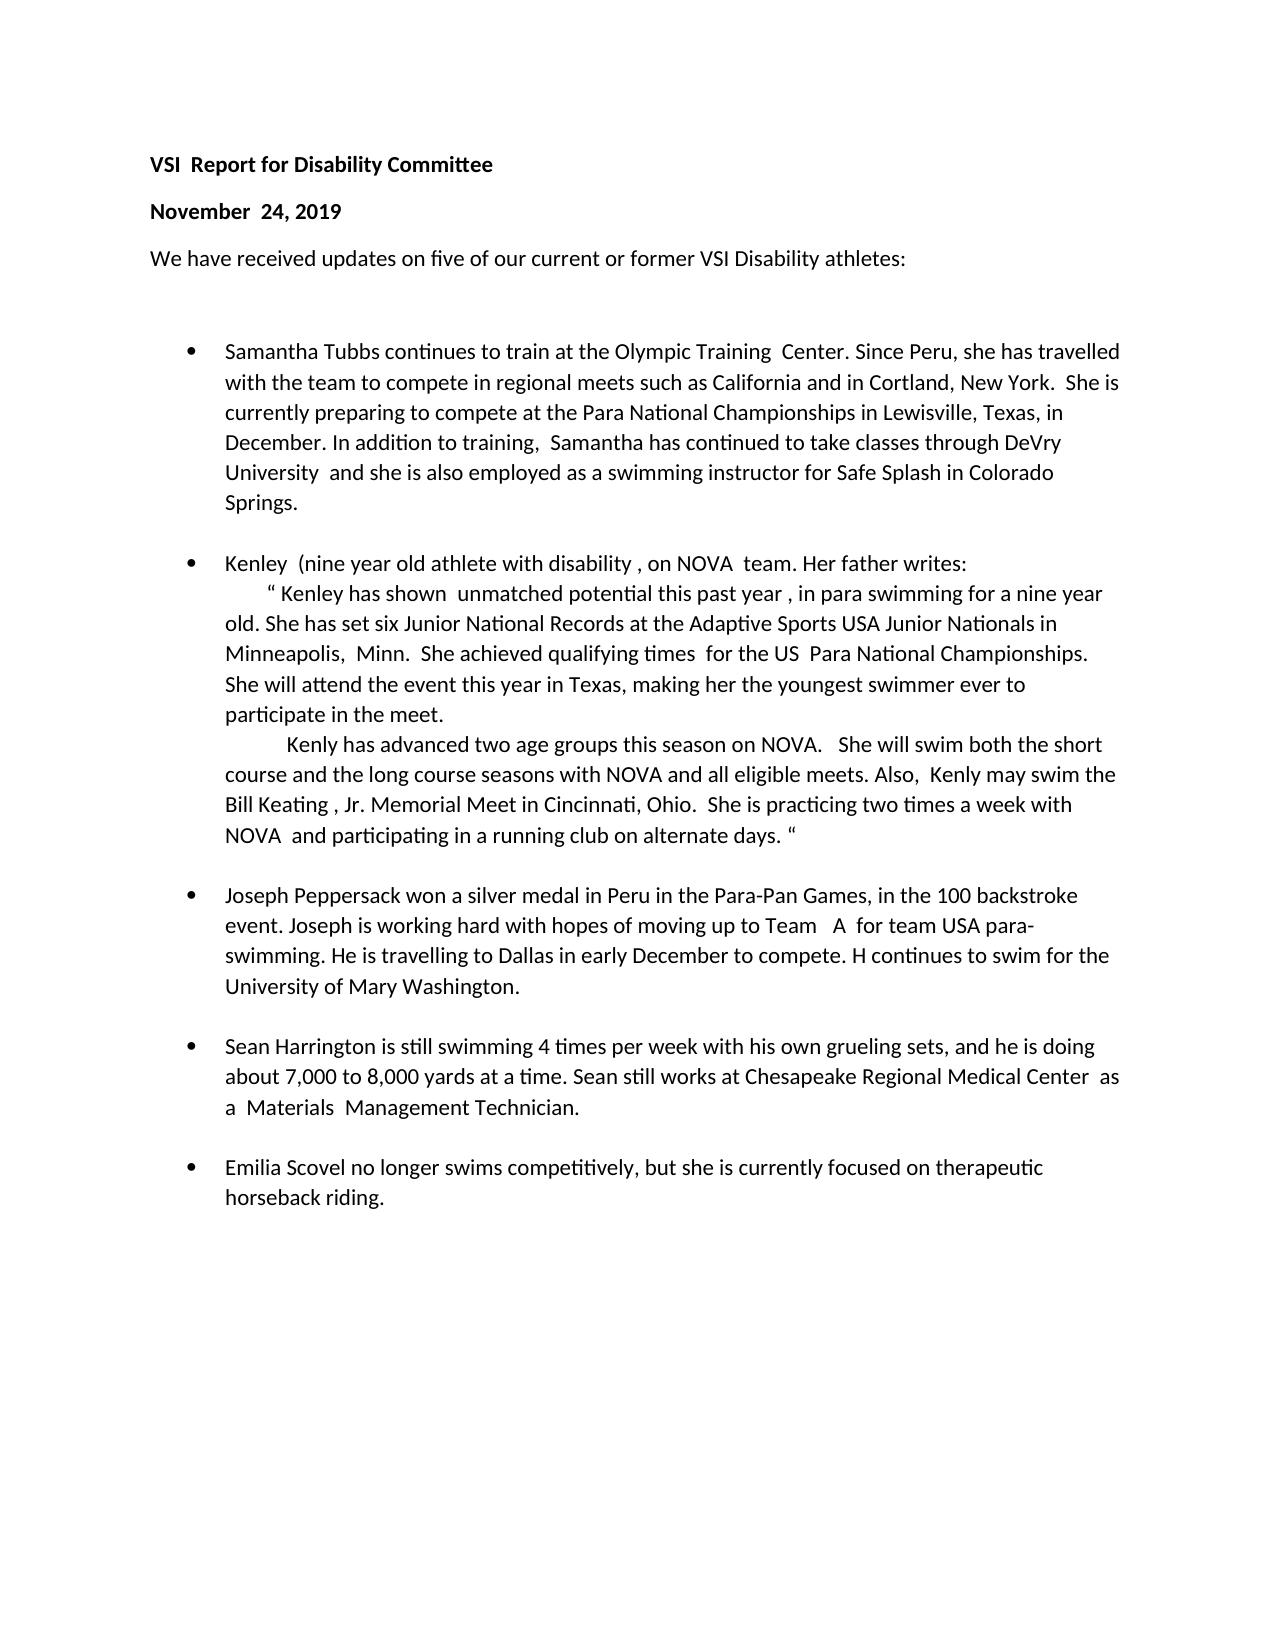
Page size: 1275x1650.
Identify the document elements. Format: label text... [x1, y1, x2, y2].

list Joseph Peppersack won a silver medal in Peru in the Para-Pan Games, in the 100 backstroke event. Joseph is working hard with hopes of moving up to Team A for team USA para-swimming. He is travelling to Dallas in early December to compete. H continues to swim for the University of Mary Washington. [187, 881, 1125, 1000]
list Minneapolis, Minn. She achieved qualifying times for the US Para National Championships. She will attend the event this year in Texas, making her the youngest swimmer ever to participate in the meet. [225, 639, 1125, 728]
list Samantha Tubbs continues to train at the Olympic Training Center. Since Peru, she has travelled with the team to compete in regional meets such as California and in Cortland, New York. She is currently preparing to compete at the Para National Championships in Lewisville, Texas, in December. In addition to training, Samantha has continued to take classes through DeVry University and she is also employed as a swimming instructor for Safe Splash in Colorado Springs. [187, 337, 1125, 517]
text November 24, 2019 [150, 197, 1125, 225]
list Kenly has advanced two age groups this season on NOVA. She will swim both the short course and the long course seasons with NOVA and all eligible meets. Also, Kenly may swim the [225, 730, 1125, 788]
list Sean Harrington is still swimming 4 times per week with his own grueling sets, and he is doing about 7,000 to 8,000 yards at a time. Sean still works at Chesapeake Regional Medical Center as a Materials Management Technician. [187, 1032, 1125, 1121]
text We have received updates on five of our current or former VSI Disability athletes: [150, 244, 1125, 272]
list Emilia Scovel no longer swims competitively, but she is currently focused on therapeutic horseback riding. [187, 1153, 1125, 1211]
list “ Kenley has shown unmatched potential this past year , in para swimming for a nine year old. She has set six Junior National Records at the Adaptive Sports USA Junior Nationals in [225, 579, 1125, 637]
list Kenley (nine year old athlete with disability , on NOVA team. Her father writes: [187, 549, 1125, 577]
list Bill Keating , Jr. Memorial Meet in Cincinnati, Ohio. She is practicing two times a week with NOVA and participating in a running club on alternate days. “ [225, 791, 1125, 849]
text VSI Report for Disability Committee [150, 150, 1125, 178]
